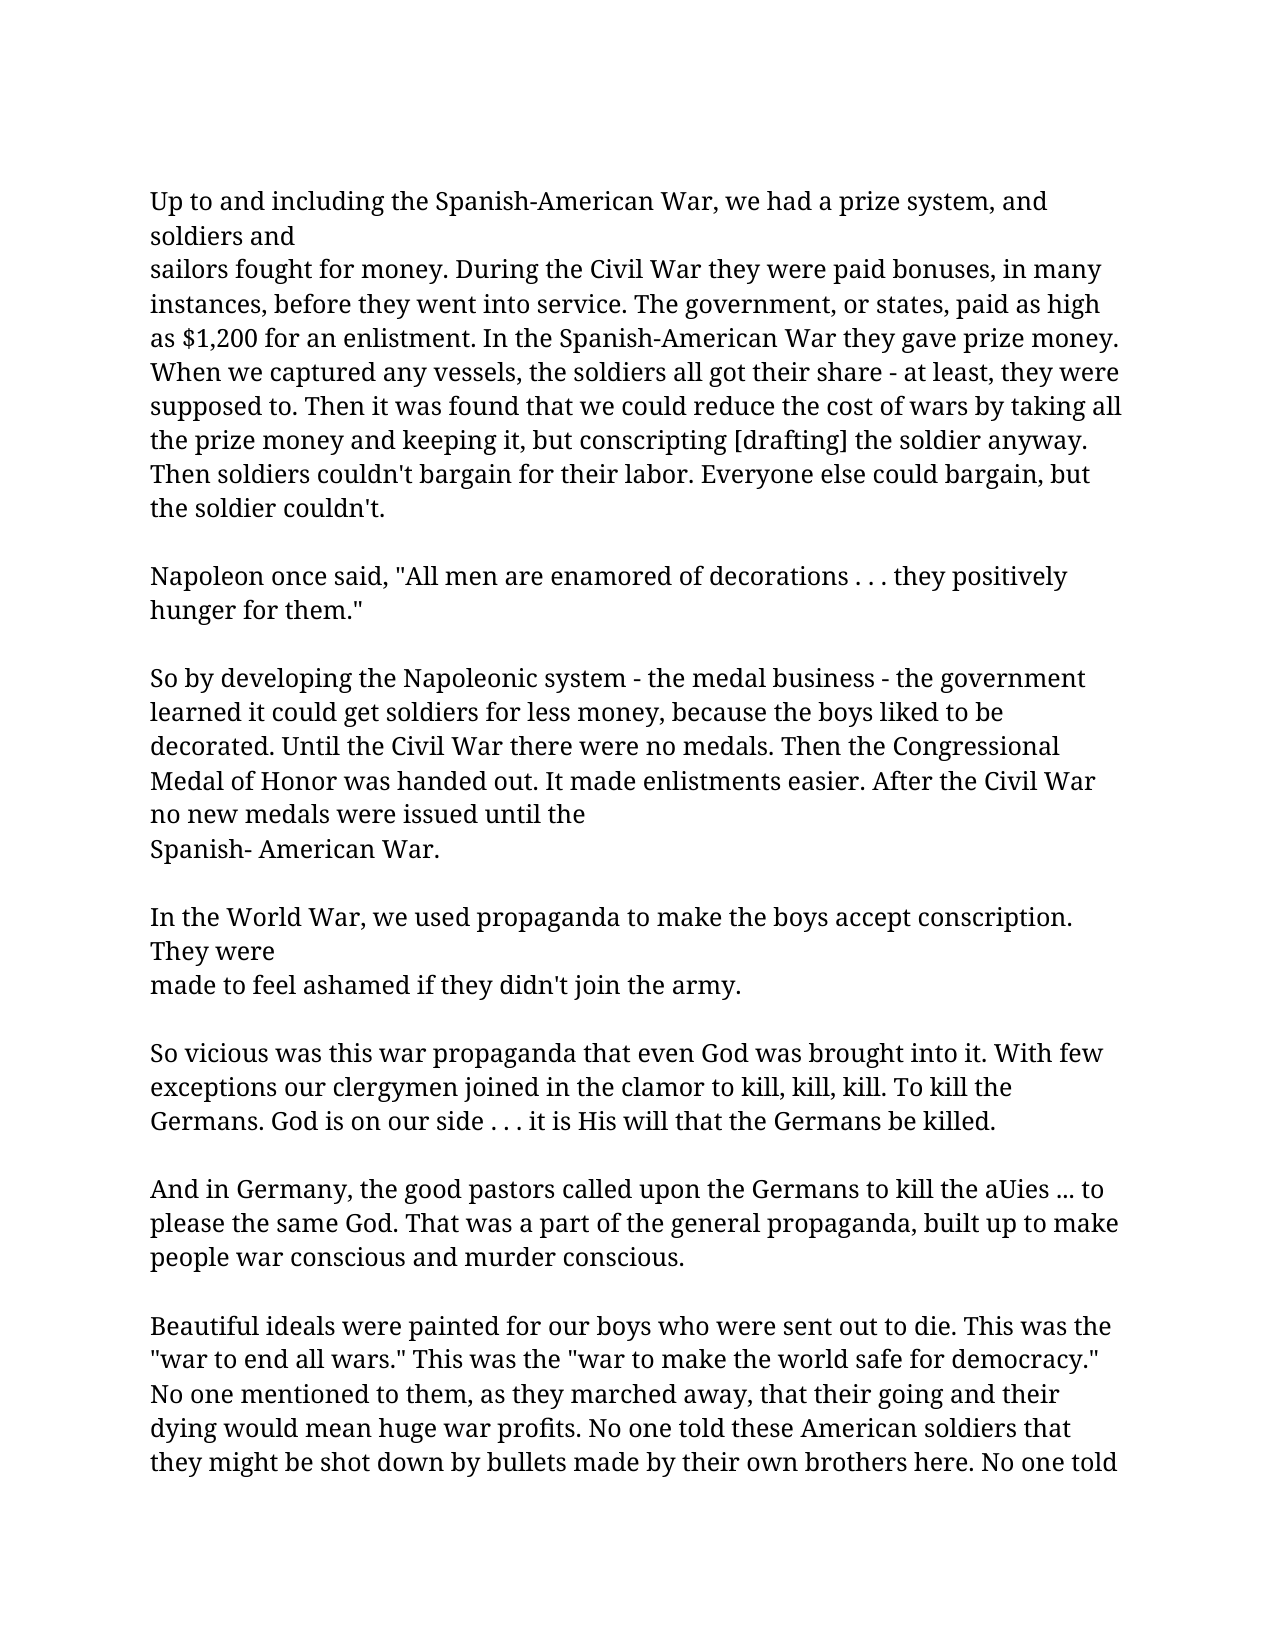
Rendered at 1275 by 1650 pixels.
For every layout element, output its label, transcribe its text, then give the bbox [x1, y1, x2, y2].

text made to feel ashamed if they didn't join the army. [150, 967, 1125, 1002]
text So by developing the Napoleonic system - the medal business - the government learned it could get soldiers for less money, because the boys liked to be decorated. Until the Civil War there were no medals. Then the Congressional Medal of Honor was handed out. It made enlistments easier. After the Civil War no new medals were issued until the [150, 661, 1125, 831]
text Napoleon once said, "All men are enamored of decorations . . . they positively hunger for them." [150, 559, 1125, 627]
text Spanish- American War. [150, 831, 1125, 865]
text Up to and including the Spanish-American War, we had a prize system, and soldiers and [150, 184, 1125, 252]
text sailors fought for money. During the Civil War they were paid bonuses, in many instances, before they went into service. The government, or states, paid as high as $1,200 for an enlistment. In the Spanish-American War they gave prize money. When we captured any vessels, the soldiers all got their share - at least, they were supposed to. Then it was found that we could reduce the cost of wars by taking all the prize money and keeping it, but conscripting [drafting] the soldier anyway. Then soldiers couldn't bargain for their labor. Everyone else could bargain, but the soldier couldn't. [150, 252, 1125, 525]
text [150, 1308, 1125, 1478]
text So vicious was this war propaganda that even God was brought into it. With few exceptions our clergymen joined in the clamor to kill, kill, kill. To kill the Germans. God is on our side . . . it is His will that the Germans be killed. [150, 1036, 1125, 1138]
text In the World War, we used propaganda to make the boys accept conscription. They were [150, 899, 1125, 967]
text And in Germany, the good pastors called upon the Germans to kill the aUies ... to please the same God. That was a part of the general propaganda, built up to make people war conscious and murder conscious. [150, 1172, 1125, 1274]
